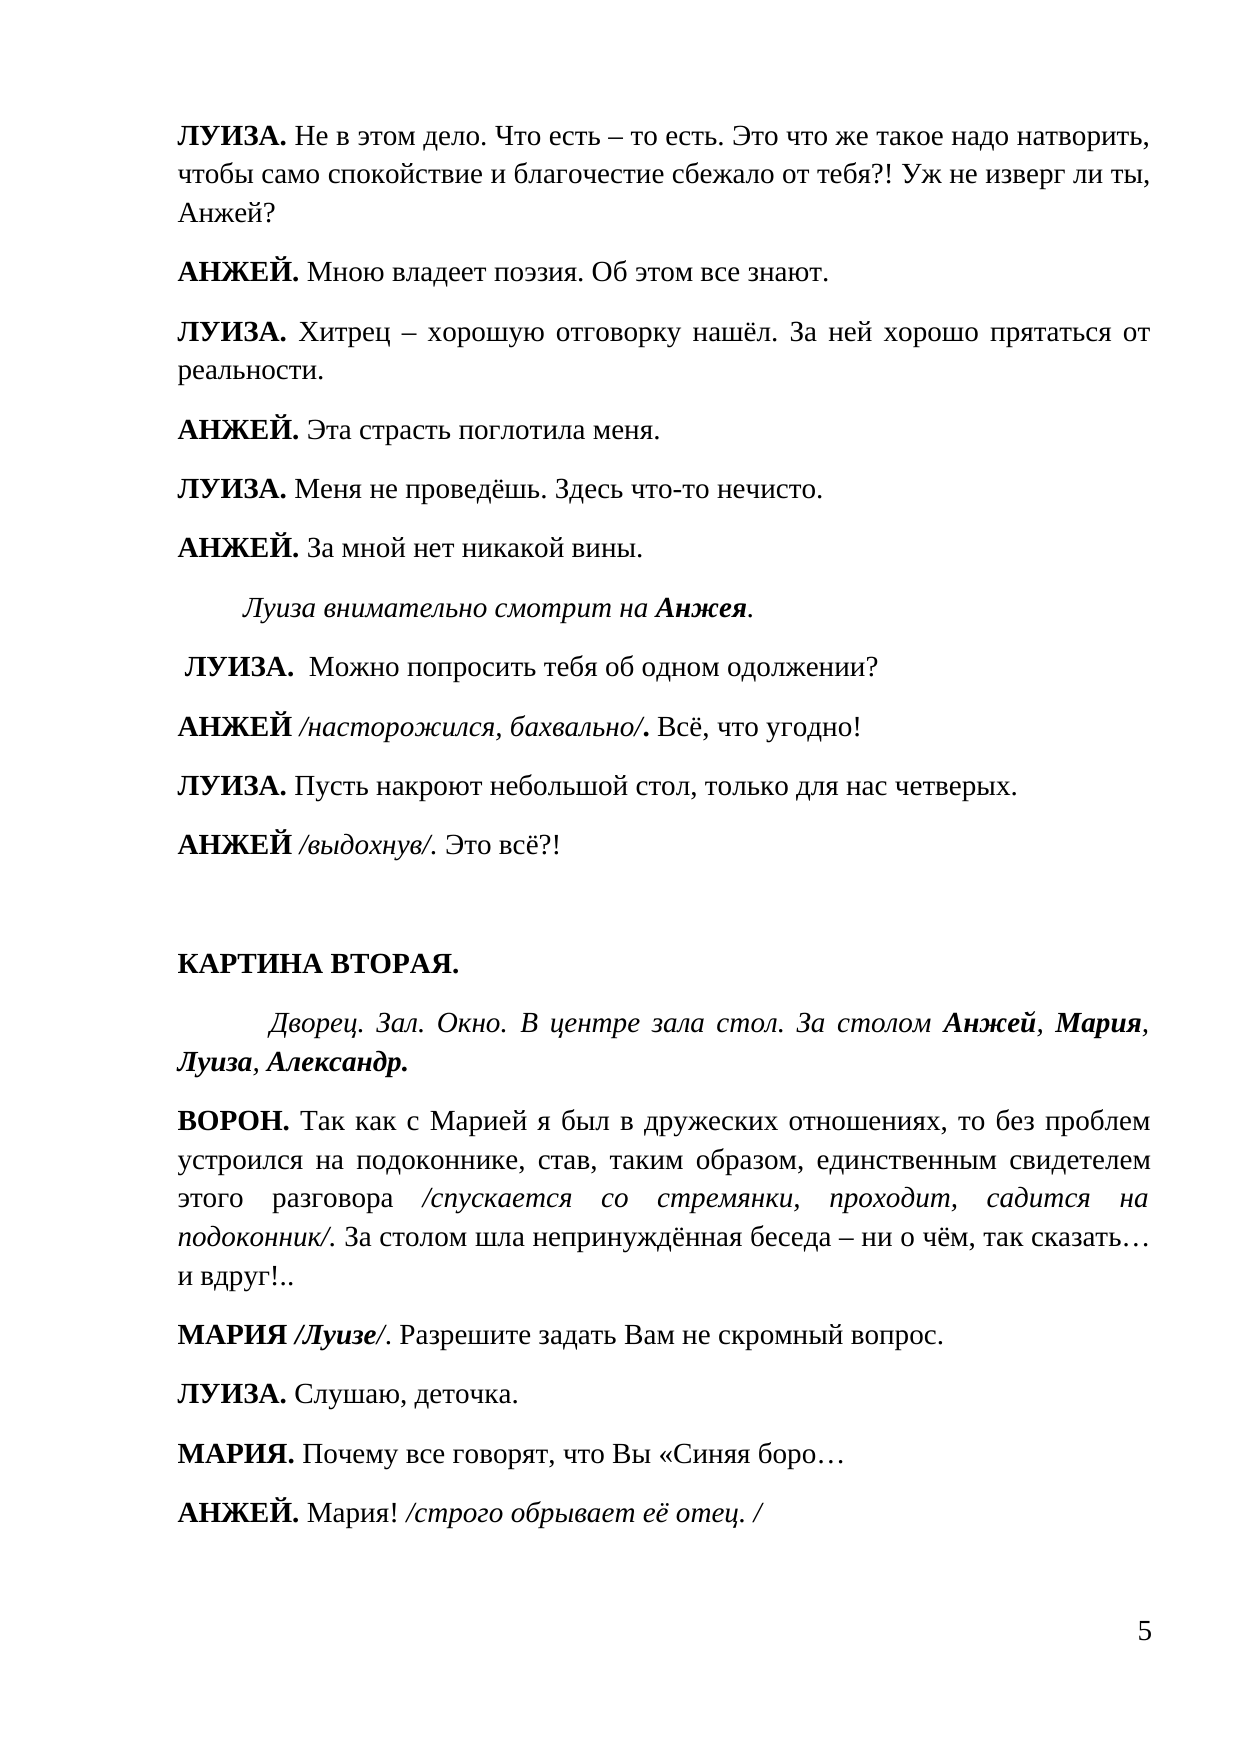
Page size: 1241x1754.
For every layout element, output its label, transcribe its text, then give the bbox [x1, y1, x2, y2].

text АНЖЕЙ /насторожился, бахвально/. Всё, что угодно! [177, 709, 1152, 742]
text МАРИЯ. Почему все говорят, что Вы «Синяя боро… [177, 1436, 1152, 1469]
text МАРИЯ /Луизе/. Разрешите задать Вам не скромный вопрос. [177, 1317, 1152, 1351]
text ЛУИЗА. Можно попросить тебя об одном одолжении? [177, 649, 1152, 683]
text АНЖЕЙ. Мною владеет поэзия. Об этом все знают. [177, 254, 1152, 288]
text ЛУИЗА. Слушаю, деточка. [177, 1376, 1152, 1410]
text АНЖЕЙ /выдохнув/. Это всё?! [177, 827, 1152, 861]
text ЛУИЗА. Меня не проведёшь. Здесь что-то нечисто. [177, 471, 1152, 505]
text КАРТИНА ВТОРАЯ. [177, 946, 1152, 980]
text АНЖЕЙ. Мария! /строго обрывает её отец. / [177, 1495, 1152, 1529]
text АНЖЕЙ. За мной нет никакой вины. [177, 531, 1152, 564]
text Дворец. Зал. Окно. В центре зала стол. За столом Анжей, Мария, Луиза, Александр. [177, 1006, 1152, 1078]
text АНЖЕЙ. Эта страсть поглотила меня. [177, 412, 1152, 445]
text Луиза внимательно смотрит на Анжея. [177, 590, 1152, 623]
text ЛУИЗА. Не в этом дело. Что есть – то есть. Это что же такое надо натворить, чтобы само спокойствие и благочестие сбежало от тебя?! Уж не изверг ли ты, Анжей? [177, 118, 1152, 229]
text ВОРОН. Так как с Марией я был в дружеских отношениях, то без проблем устроился на подоконнике, став, таким образом, единственным свидетелем этого разговора /спускается со стремянки, проходит, садится на подоконник/. За столом шла непринуждённая беседа – ни о чём, так сказать… и вдруг!.. [177, 1103, 1152, 1291]
text ЛУИЗА. Хитрец – хорошую отговорку нашёл. За ней хорошо прятаться от реальности. [177, 314, 1152, 386]
text ЛУИЗА. Пусть накроют небольшой стол, только для нас четверых. [177, 768, 1152, 802]
